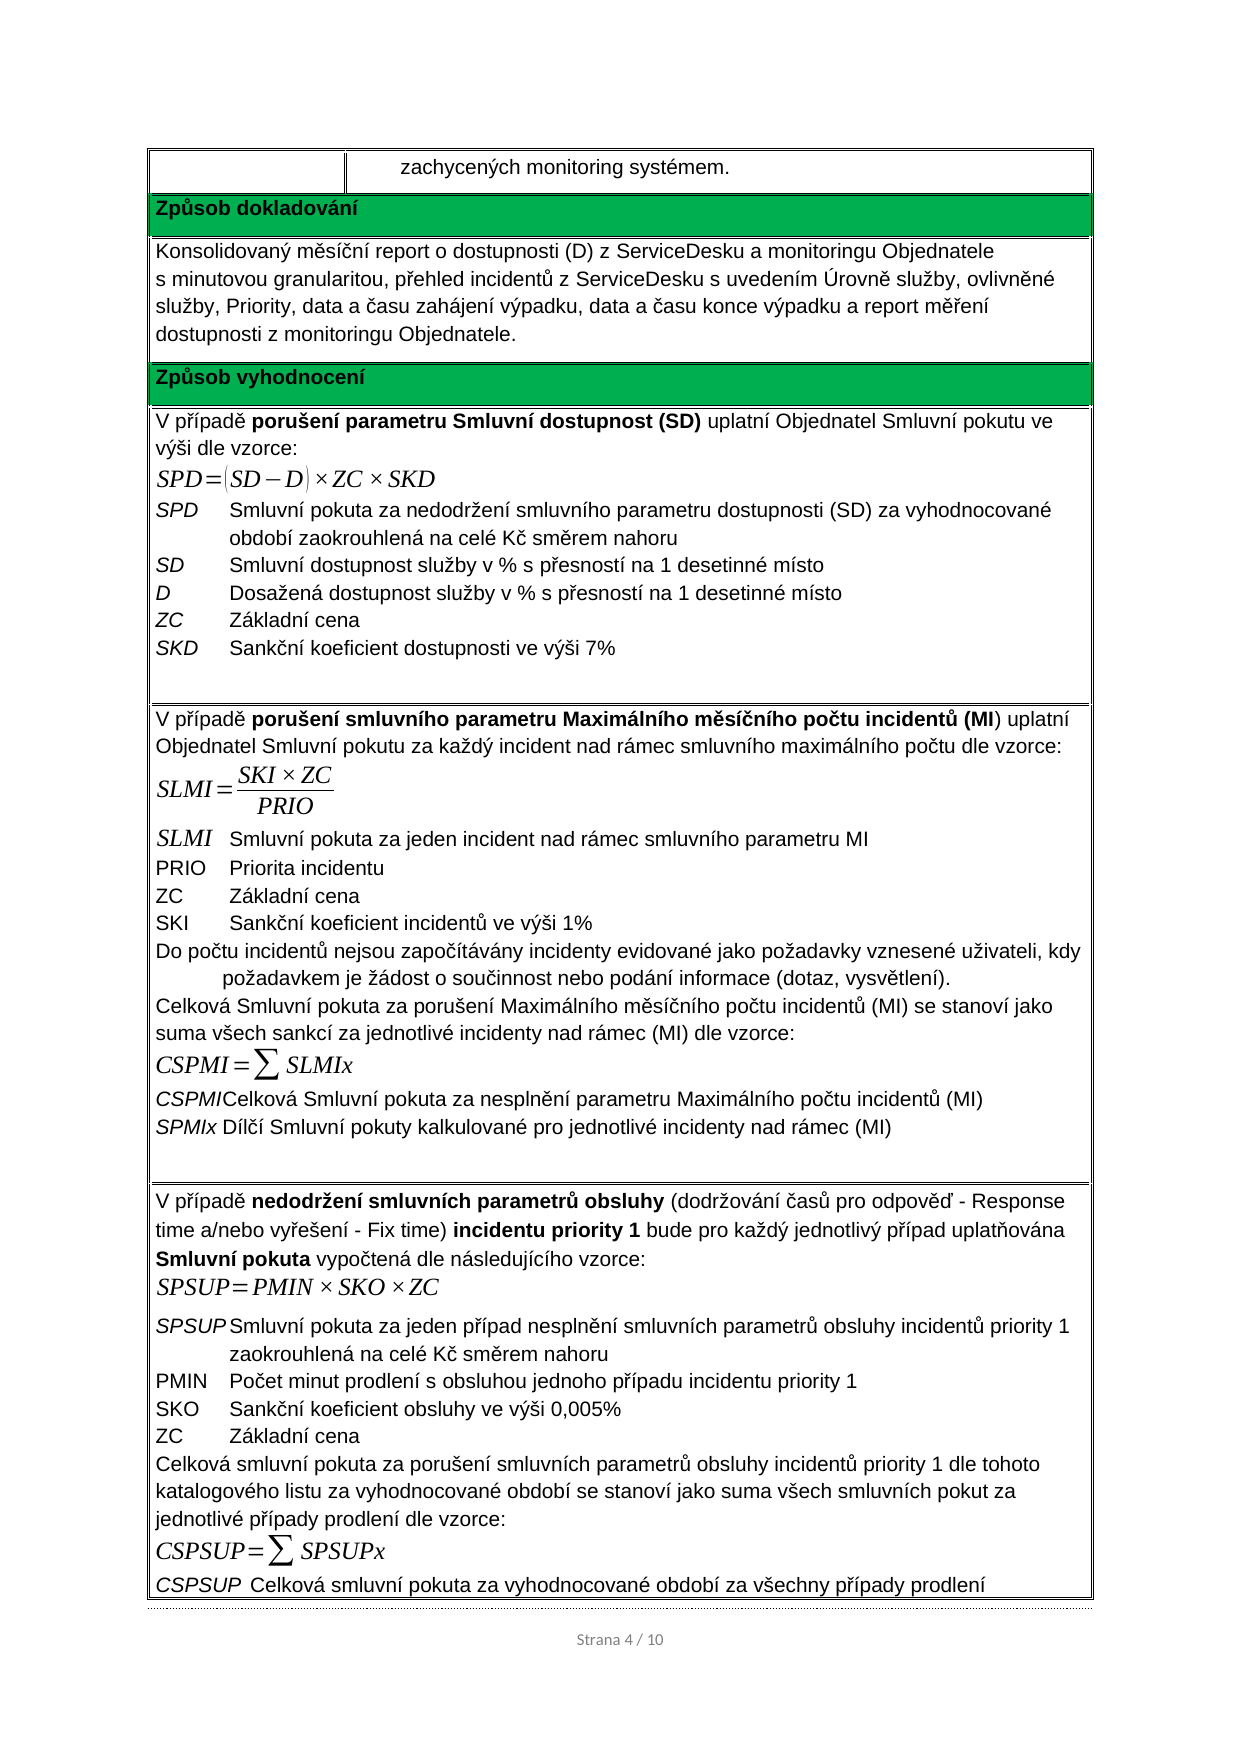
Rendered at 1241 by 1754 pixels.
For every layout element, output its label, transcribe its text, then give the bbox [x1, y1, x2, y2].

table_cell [148, 1182, 1093, 1597]
table_cell Konsolidovaný měsíční report o dostupnosti (D) z ServiceDesku a monitoringu Objednatele s minutovou granularitou, přehled incidentů z ServiceDesku s uvedením Úrovně služby, ovlivněné služby, Priority, data a času zahájení výpadku, data a času konce výpadku a report měření dostupnosti z monitoringu Objednatele. [148, 236, 1093, 362]
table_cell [345, 151, 1091, 192]
table_cell Způsob dokladování [150, 193, 1091, 236]
table_cell Způsob vyhodnocení [150, 362, 1091, 405]
table_cell V případě porušení smluvního parametru Maximálního měsíčního počtu incidentů (MI) uplatní Objednatel Smluvní pokutu za každý incident nad rámec smluvního maximálního počtu dle vzorce: Smluvní pokuta za jeden incident nad rámec smluvního parametru MI PRIO Priorita incidentu ZC Základní cena SKI Sankční koeficient incidentů ve výši 1% Do počtu incidentů nejsou započítávány incidenty evidované jako požadavky vznesené uživateli, kdy požadavkem je žádost o součinnost nebo podání informace (dotaz, vysvětlení). Celková Smluvní pokuta za porušení Maximálního měsíčního počtu incidentů (MI) se stanoví jako suma všech sankcí za jednotlivé incidenty nad rámec (MI) dle vzorce: CSPMI Celková Smluvní pokuta za nesplnění parametru Maximálního počtu incidentů (MI) SPMIx Dílčí Smluvní pokuty kalkulované pro jednotlivé incidenty nad rámec (MI) [148, 703, 1093, 1182]
table_cell V případě porušení parametru Smluvní dostupnost (SD) uplatní Objednatel Smluvní pokutu ve výši dle vzorce: SPD Smluvní pokuta za nedodržení smluvního parametru dostupnosti (SD) za vyhodnocované období zaokrouhlená na celé Kč směrem nahoru SD Smluvní dostupnost služby v % s přesností na 1 desetinné místo D Dosažená dostupnost služby v % s přesností na 1 desetinné místo ZC Základní cena SKD Sankční koeficient dostupnosti ve výši 7% [148, 405, 1093, 703]
